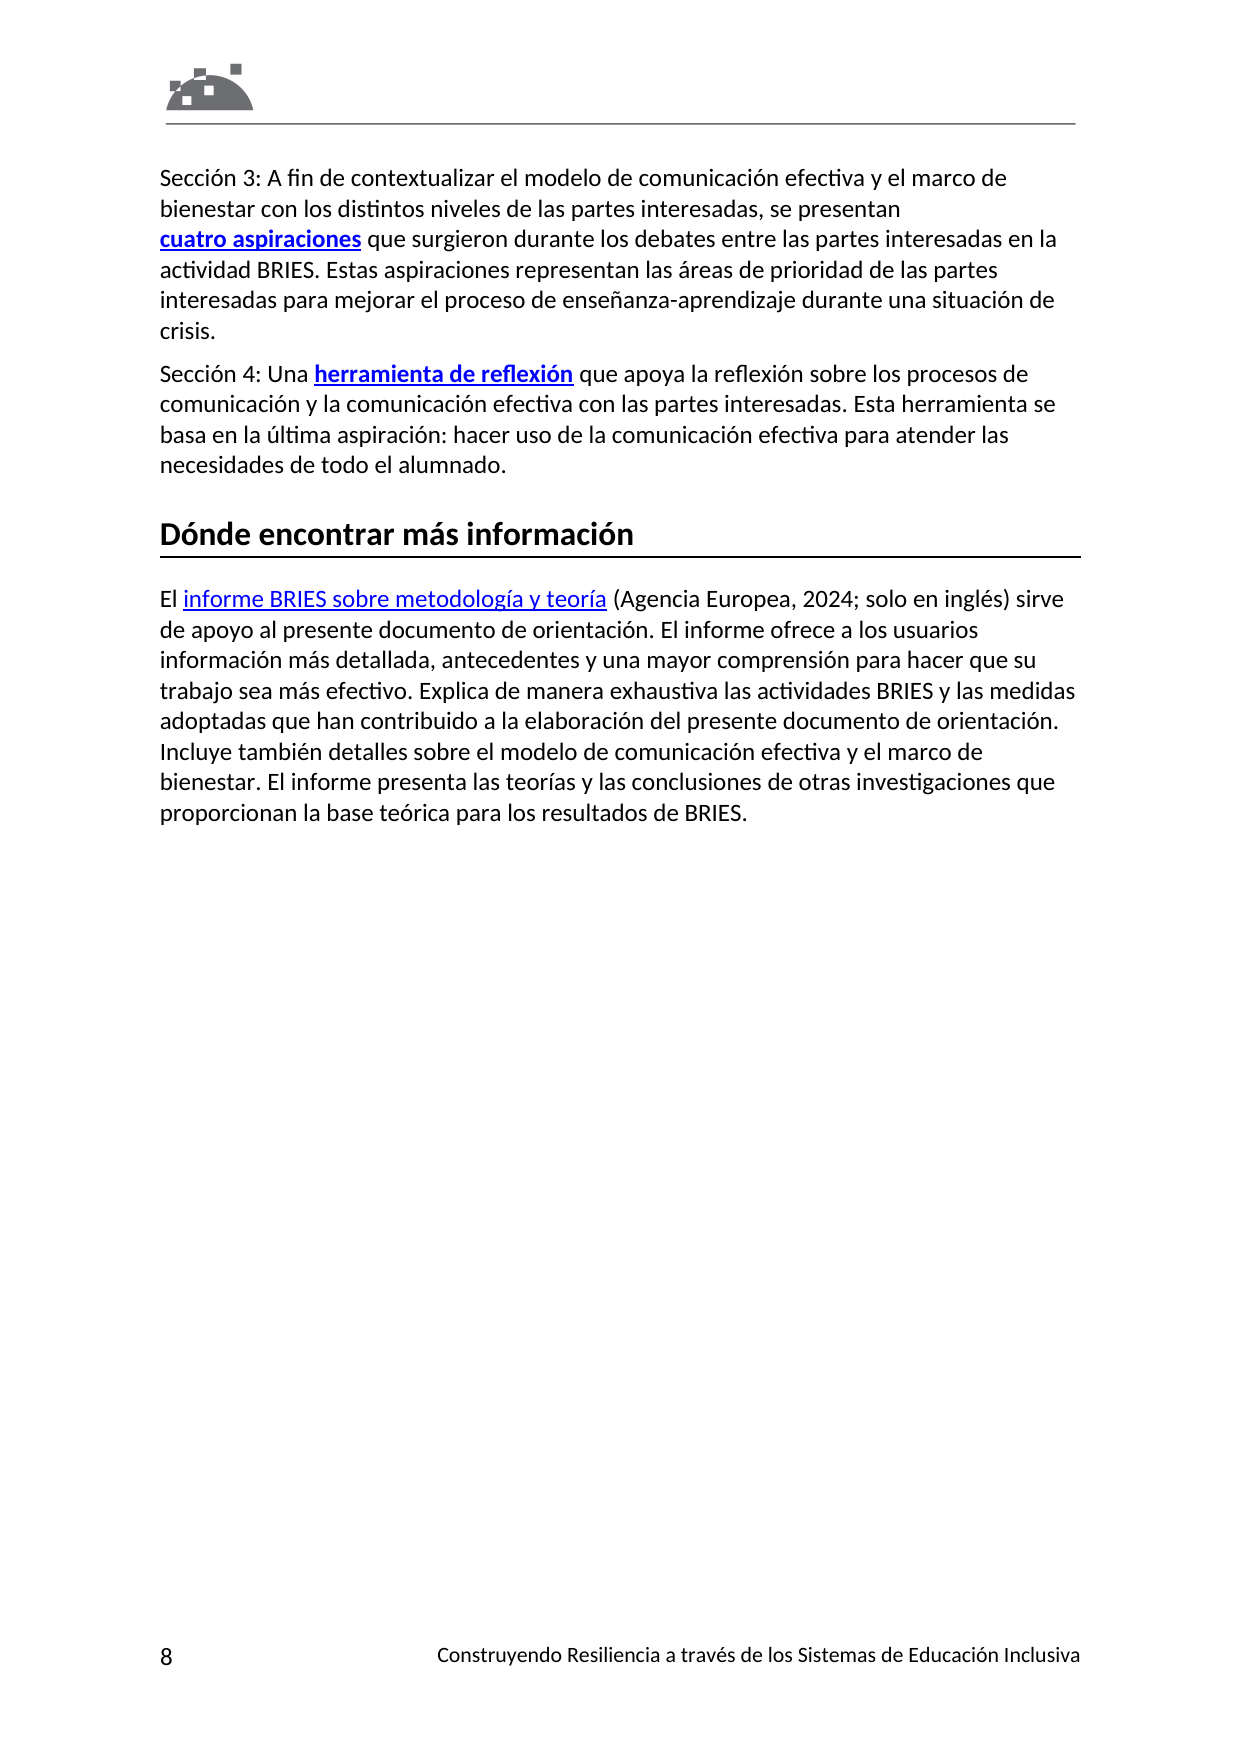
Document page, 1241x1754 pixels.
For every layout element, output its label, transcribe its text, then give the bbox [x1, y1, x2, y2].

subtitle Dónde encontrar más información [159, 513, 1081, 558]
text Sección 4: Una herramienta de reflexión que apoya la reflexión sobre los procesos de comunicación y la comunicación efectiva con las partes interesadas. Esta herramienta se basa en la última aspiración: hacer uso de la comunicación efectiva para atender las necesidades de todo el alumnado. [159, 358, 1081, 480]
text El informe BRIES sobre metodología y teoría (Agencia Europea, 2024; solo en inglés) sirve de apoyo al presente documento de orientación. El informe ofrece a los usuarios información más detallada, antecedentes y una mayor comprensión para hacer que su trabajo sea más efectivo. Explica de manera exhaustiva las actividades BRIES y las medidas adoptadas que han contribuido a la elaboración del presente documento de orientación. Incluye también detalles sobre el modelo de comunicación efectiva y el marco de bienestar. El informe presenta las teorías y las conclusiones de otras investigaciones que proporcionan la base teórica para los resultados de BRIES. [159, 583, 1081, 827]
text Sección 3: A fin de contextualizar el modelo de comunicación efectiva y el marco de bienestar con los distintos niveles de las partes interesadas, se presentan cuatro aspiraciones que surgieron durante los debates entre las partes interesadas en la actividad BRIES. Estas aspiraciones representan las áreas de prioridad de las partes interesadas para mejorar el proceso de enseñanza-aprendizaje durante una situación de crisis. [159, 162, 1081, 345]
picture [159, 54, 1081, 132]
